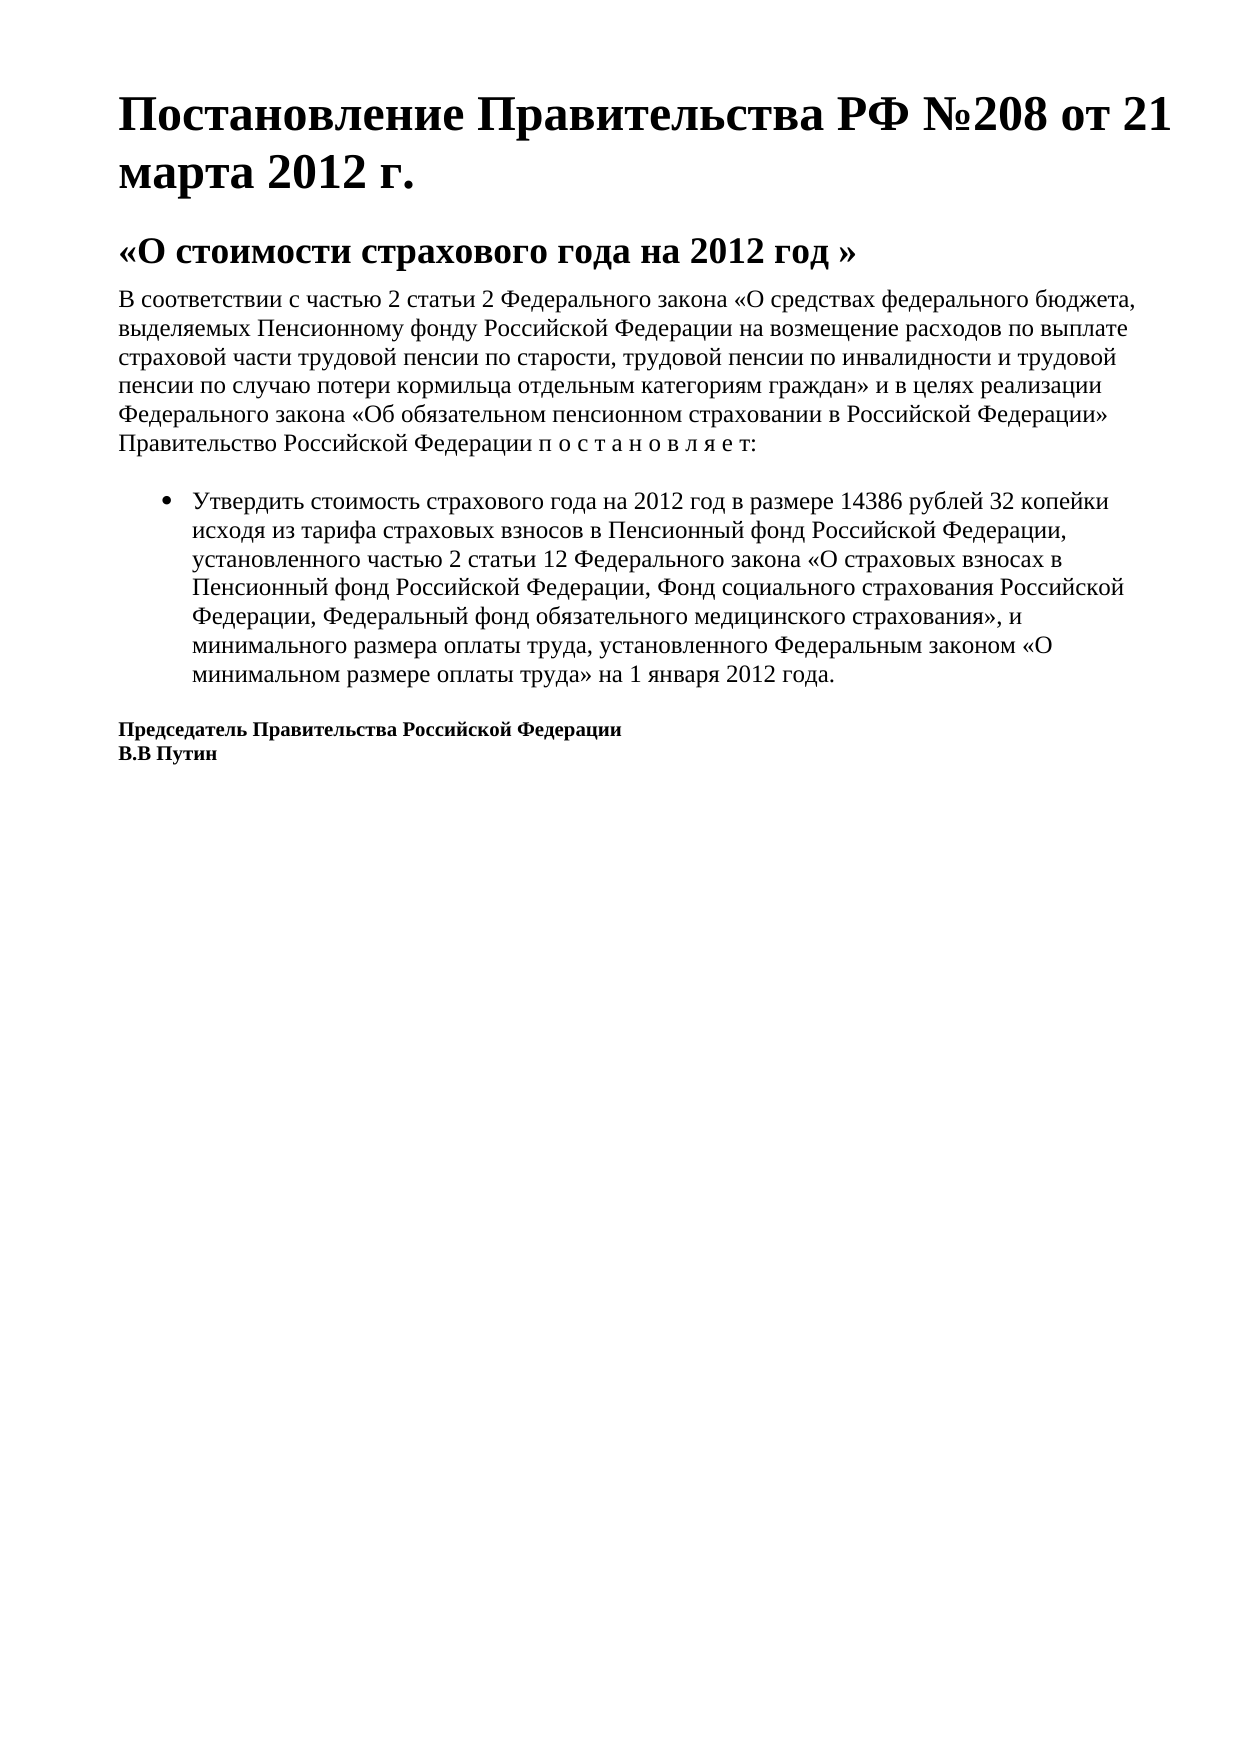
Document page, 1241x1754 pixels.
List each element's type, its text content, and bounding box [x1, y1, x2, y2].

text В соответствии с частью 2 статьи 2 Федерального закона «О средствах федерального бюджета, выделяемых Пенсионному фонду Российской Федерации на возмещение расходов по выплате страховой части трудовой пенсии по старости, трудовой пенсии по инвалидности и трудовой пенсии по случаю потери кормильца отдельным категориям граждан» и в целях реализации Федерального закона «Об обязательном пенсионном страховании в Российской Федерации» Правительство Российской Федерации п о с т а н о в л я е т: [118, 284, 1181, 457]
subtitle «О стоимости страхового года на 2012 год » [118, 228, 1181, 272]
list Утвердить стоимость страхового года на 2012 год в размере 14386 рублей 32 копейки исходя из тарифа страховых взносов в Пенсионный фонд Российской Федерации, установленного частью 2 статьи 12 Федерального закона «О страховых взносах в Пенсионный фонд Российской Федерации, Фонд социального страхования Российской Федерации, Федеральный фонд обязательного медицинского страхования», и минимального размера оплаты труда, установленного Федеральным законом «О минимальном размере оплаты труда» на 1 января 2012 года. [162, 486, 1181, 687]
subtitle Председатель Правительства Российской Федерации В.В Путин [118, 717, 1181, 765]
subtitle Постановление Правительства РФ №208 от 21 марта 2012 г. [118, 84, 1181, 199]
